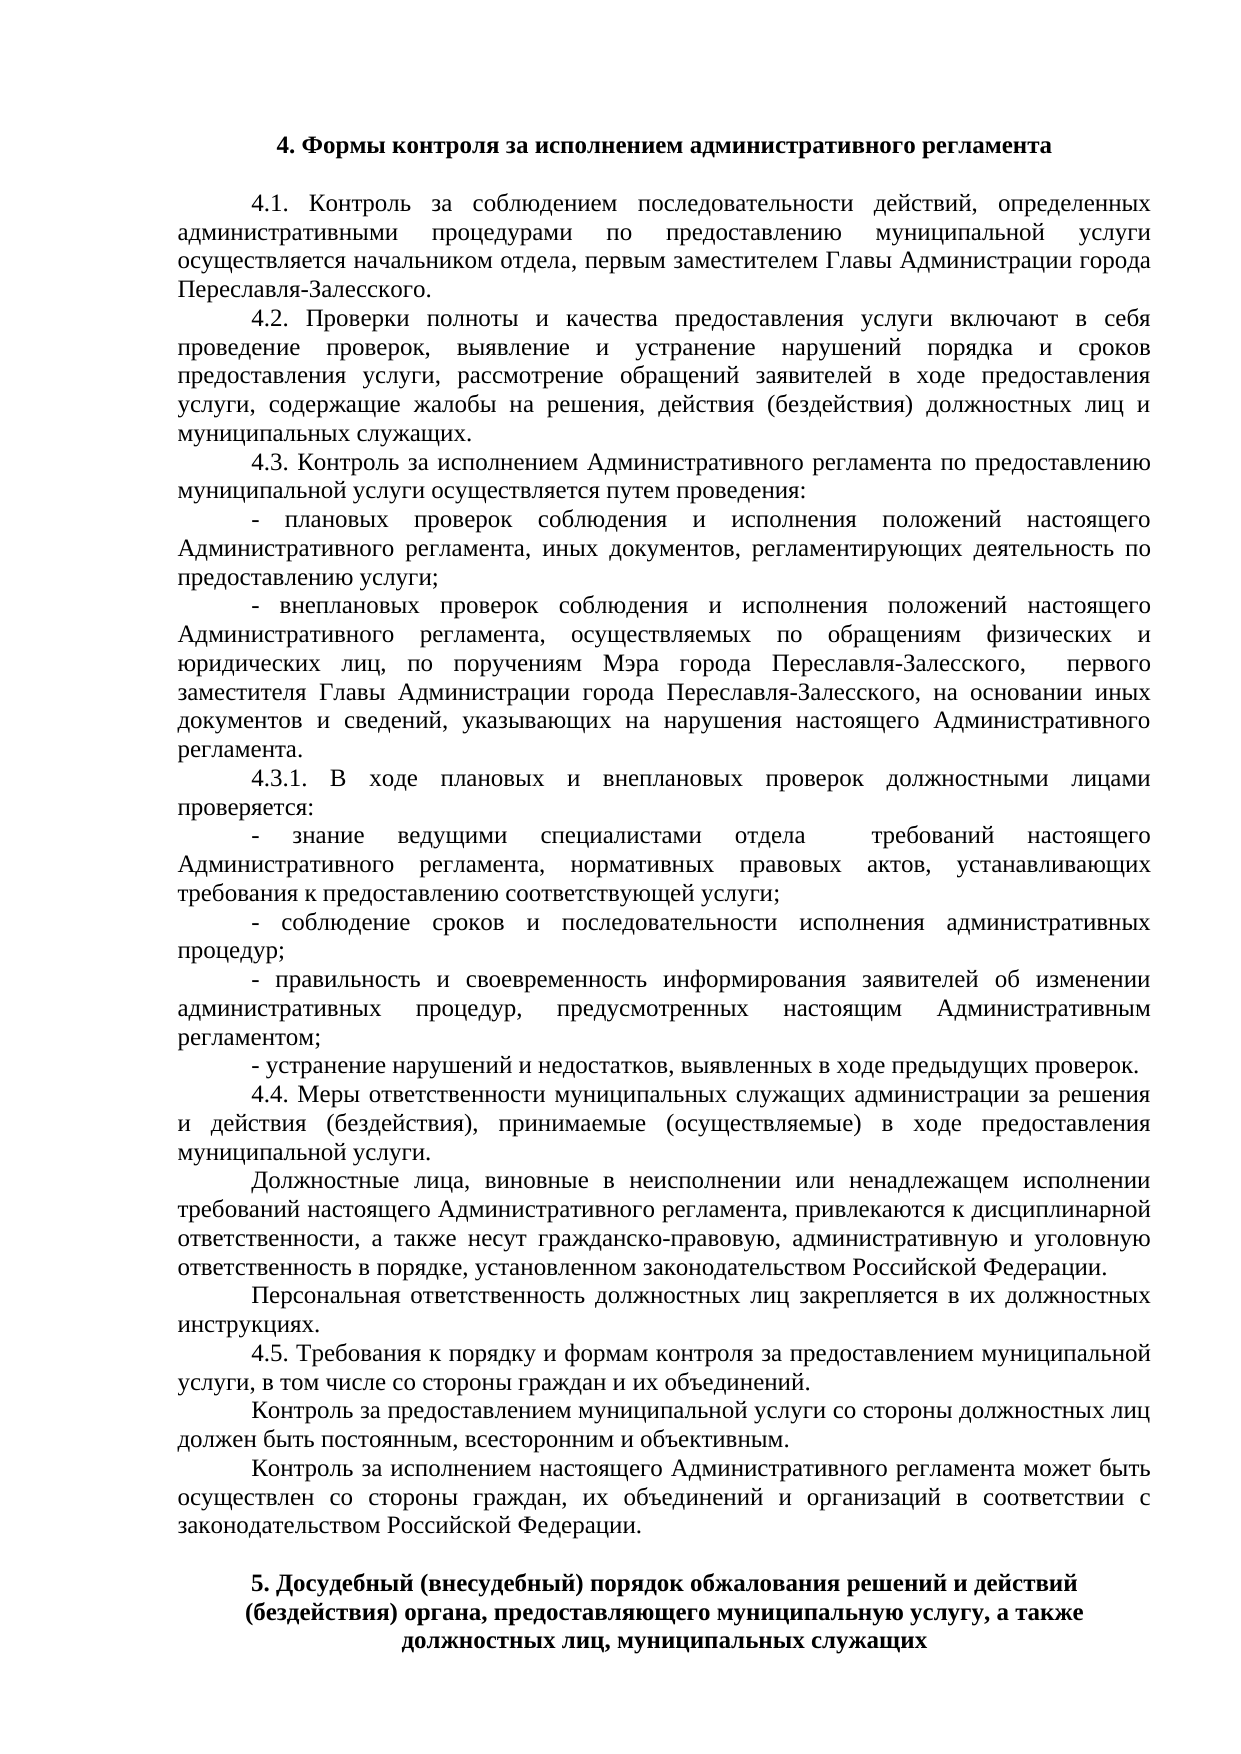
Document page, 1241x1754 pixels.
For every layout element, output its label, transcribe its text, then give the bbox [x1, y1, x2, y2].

text 4.4. Меры ответственности муниципальных служащих администрации за решения и действия (бездействия), принимаемые (осуществляемые) в ходе предоставления муниципальной услуги. [177, 1079, 1152, 1165]
subtitle 5. Досудебный (внесудебный) порядок обжалования решений и действий (бездействия) органа, предоставляющего муниципальную услугу, а также должностных лиц, муниципальных служащих [177, 1568, 1152, 1654]
text Контроль за предоставлением муниципальной услуги со стороны должностных лиц должен быть постоянным, всесторонним и объективным. [177, 1395, 1152, 1453]
text 4.3.1. В ходе плановых и внеплановых проверок должностными лицами проверяется: [177, 763, 1152, 820]
text 4.3. Контроль за исполнением Административного регламента по предоставлению муниципальной услуги осуществляется путем проведения: [177, 447, 1152, 504]
text - устранение нарушений и недостатков, выявленных в ходе предыдущих проверок. [177, 1050, 1152, 1079]
text 4.2. Проверки полноты и качества предоставления услуги включают в себя проведение проверок, выявление и устранение нарушений порядка и сроков предоставления услуги, рассмотрение обращений заявителей в ходе предоставления услуги, содержащие жалобы на решения, действия (бездействия) должностных лиц и муниципальных служащих. [177, 303, 1152, 447]
text - плановых проверок соблюдения и исполнения положений настоящего Административного регламента, иных документов, регламентирующих деятельность по предоставлению услуги; [177, 504, 1152, 590]
text - соблюдение сроков и последовательности исполнения административных процедур; [177, 907, 1152, 964]
text 4.5. Требования к порядку и формам контроля за предоставлением муниципальной услуги, в том числе со стороны граждан и их объединений. [177, 1338, 1152, 1395]
text - внеплановых проверок соблюдения и исполнения положений настоящего Административного регламента, осуществляемых по обращениям физических и юридических лиц, по поручениям Мэра города Переславля-Залесского, первого заместителя Главы Администрации города Переславля-Залесского, на основании иных документов и сведений, указывающих на нарушения настоящего Административного регламента. [177, 590, 1152, 763]
subtitle 4. Формы контроля за исполнением административного регламента [177, 130, 1152, 159]
text - правильность и своевременность информирования заявителей об изменении административных процедур, предусмотренных настоящим Административным регламентом; [177, 964, 1152, 1050]
text Персональная ответственность должностных лиц закрепляется в их должностных инструкциях. [177, 1280, 1152, 1338]
text Должностные лица, виновные в неисполнении или ненадлежащем исполнении требований настоящего Административного регламента, привлекаются к дисциплинарной ответственности, а также несут гражданско-правовую, административную и уголовную ответственность в порядке, установленном законодательством Российской Федерации. [177, 1165, 1152, 1280]
text 4.1. Контроль за соблюдением последовательности действий, определенных административными процедурами по предоставлению муниципальной услуги осуществляется начальником отдела, первым заместителем Главы Администрации города Переславля-Залесского. [177, 188, 1152, 303]
text Контроль за исполнением настоящего Административного регламента может быть осуществлен со стороны граждан, их объединений и организаций в соответствии с законодательством Российской Федерации. [177, 1453, 1152, 1539]
text - знание ведущими специалистами отдела требований настоящего Административного регламента, нормативных правовых актов, устанавливающих требования к предоставлению соответствующей услуги; [177, 820, 1152, 907]
